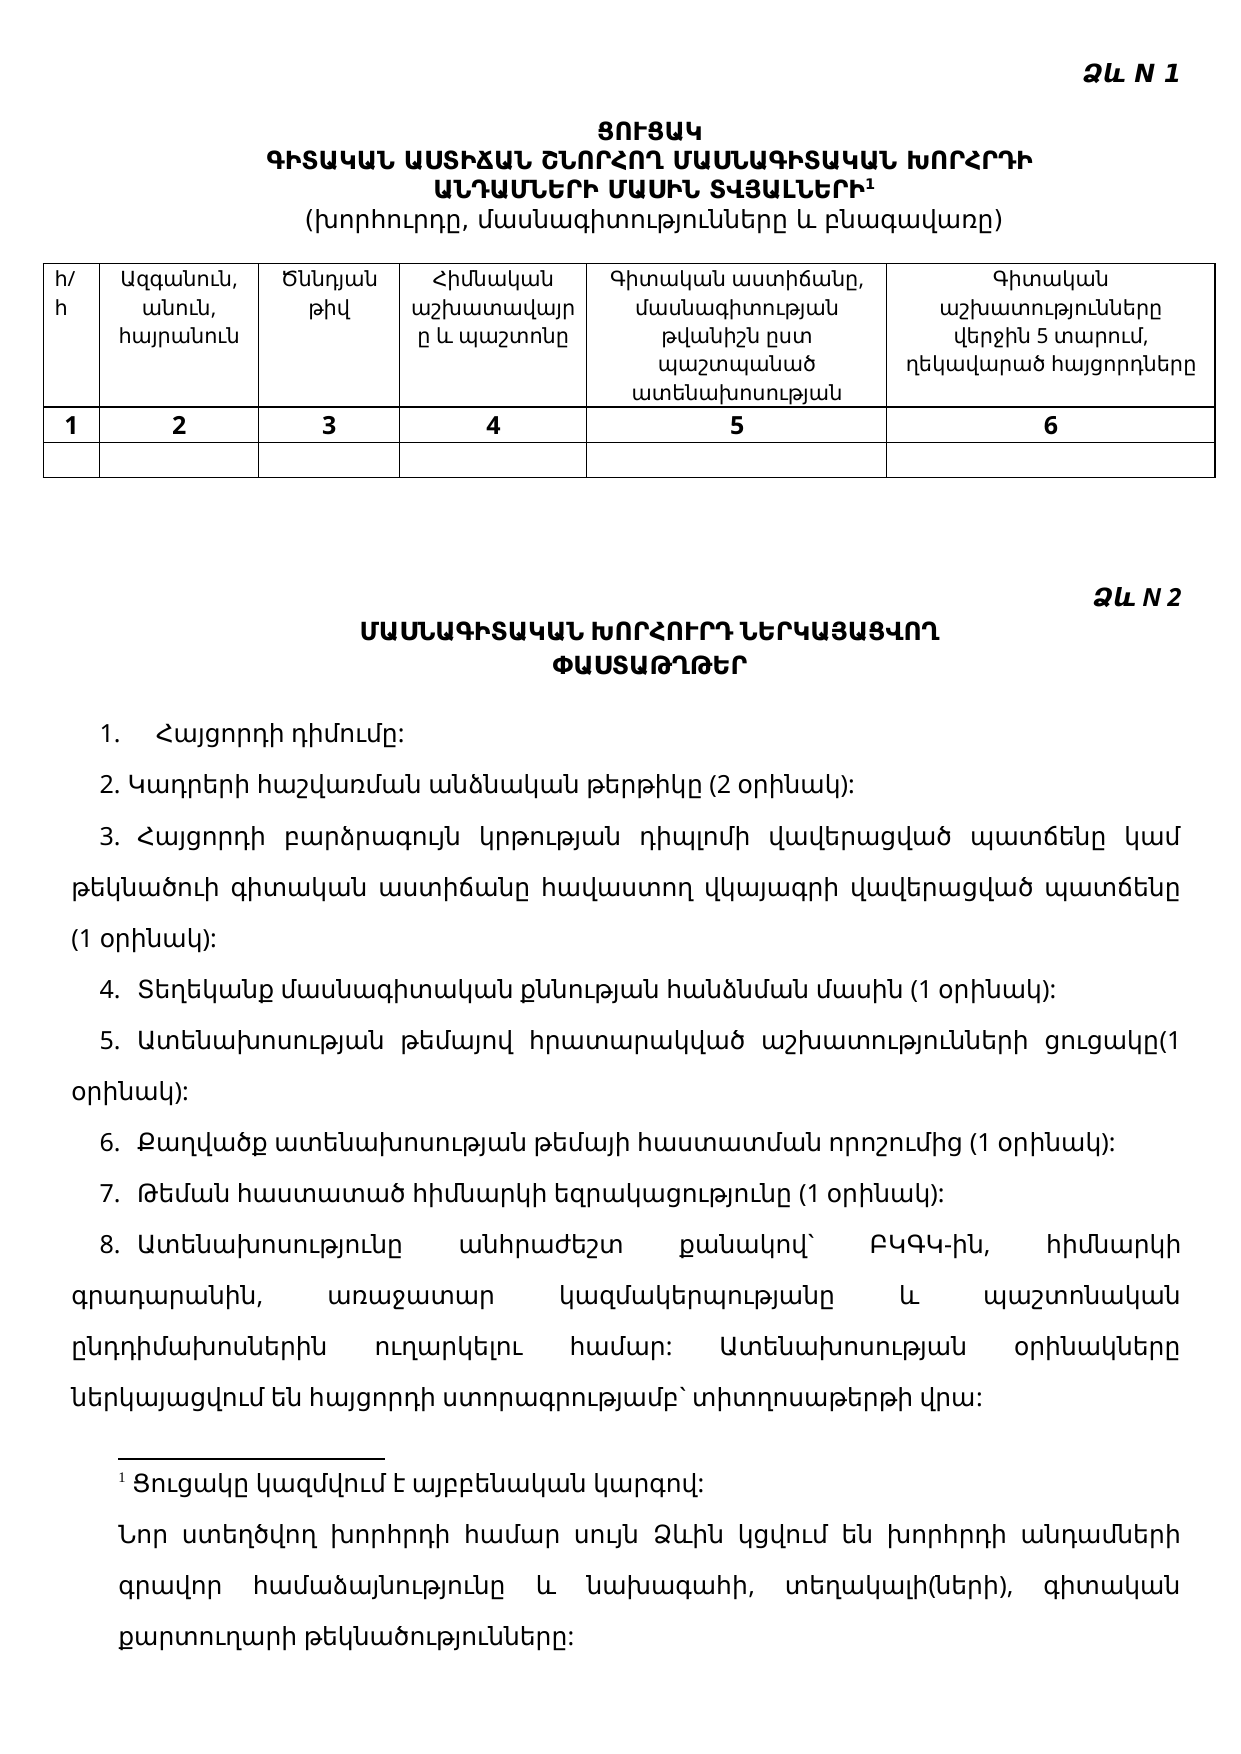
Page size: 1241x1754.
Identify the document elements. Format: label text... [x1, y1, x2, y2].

list Հայցորդի դիմումը: [99, 716, 1181, 750]
table_cell [44, 443, 99, 477]
text Ձև N 2 [118, 580, 1181, 614]
table_cell [100, 443, 258, 477]
text ՓԱՍՏԱԹՂԹԵՐ [118, 648, 1181, 682]
list Ատենախոսությունը անհրաժեշտ քանակով` ԲԿԳԿ-ին, հիմնարկի գրադարանին, առաջատար կազմակերպությանը և պաշտոնական ընդդիմախոսներին ուղարկելու համար: Ատենախոսության օրինակները ներկայացվում են հայցորդի ստորագրությամբ` տիտղոսաթերթի վրա: [71, 1226, 1181, 1414]
text (խորհուրդը, մասնագիտությունները և բնագավառը) [118, 205, 1181, 234]
text ՑՈՒՑԱԿ [118, 117, 1181, 147]
table_header հ/հ [44, 264, 99, 406]
table_cell 2 [100, 408, 258, 442]
table_cell 1 [44, 408, 99, 442]
table_cell 3 [259, 408, 399, 442]
text ԱՆԴԱՄՆԵՐԻ ՄԱՍԻՆ ՏՎՅԱԼՆԵՐԻ [118, 176, 1181, 205]
table_header Ազգանուն, անուն, հայրանուն [100, 264, 258, 406]
text Ձև N 1 [118, 59, 1181, 88]
table_cell [887, 443, 1214, 477]
list Քաղվածք ատենախոսության թեմայի հաստատման որոշումից (1 օրինակ): [71, 1124, 1181, 1158]
table_header Գիտական աստիճանը, մասնագիտության թվանիշն ըստ պաշտպանած ատենախոսության [587, 264, 886, 406]
list Ատենախոսության թեմայով հրատարակված աշխատությունների ցուցակը(1 օրինակ): [71, 1022, 1181, 1107]
list Թեման հաստատած հիմնարկի եզրակացությունը (1 օրինակ): [71, 1175, 1181, 1209]
table_cell 4 [400, 408, 586, 442]
table_cell 6 [887, 408, 1214, 442]
table_cell [259, 443, 399, 477]
table_header Գիտական աշխատությունները վերջին 5 տարում, ղեկավարած հայցորդները [887, 264, 1214, 406]
table_cell 5 [587, 408, 886, 442]
list Կադրերի հաշվառման անձնական թերթիկը (2 օրինակ): [99, 767, 1181, 801]
table_header Հիմնական աշխատավայրը և պաշտոնը [400, 264, 586, 406]
table_header Ծննդյան թիվ [259, 264, 399, 406]
text ՄԱՍՆԱԳԻՏԱԿԱՆ ԽՈՐՀՈՒՐԴ ՆԵՐԿԱՅԱՑՎՈՂ [118, 614, 1181, 648]
text ԳԻՏԱԿԱՆ ԱՍՏԻՃԱՆ ՇՆՈՐՀՈՂ ՄԱՍՆԱԳԻՏԱԿԱՆ ԽՈՐՀՐԴԻ [118, 147, 1181, 176]
table_cell [587, 443, 886, 477]
list Տեղեկանք մասնագիտական քննության հանձնման մասին (1 օրինակ): [71, 971, 1181, 1005]
table_cell [400, 443, 586, 477]
list Հայցորդի բարձրագույն կրթության դիպլոմի վավերացված պատճենը կամ թեկնածուի գիտական աստիճանը հավաստող վկայագրի վավերացված պատճենը (1 օրինակ): [71, 818, 1181, 954]
